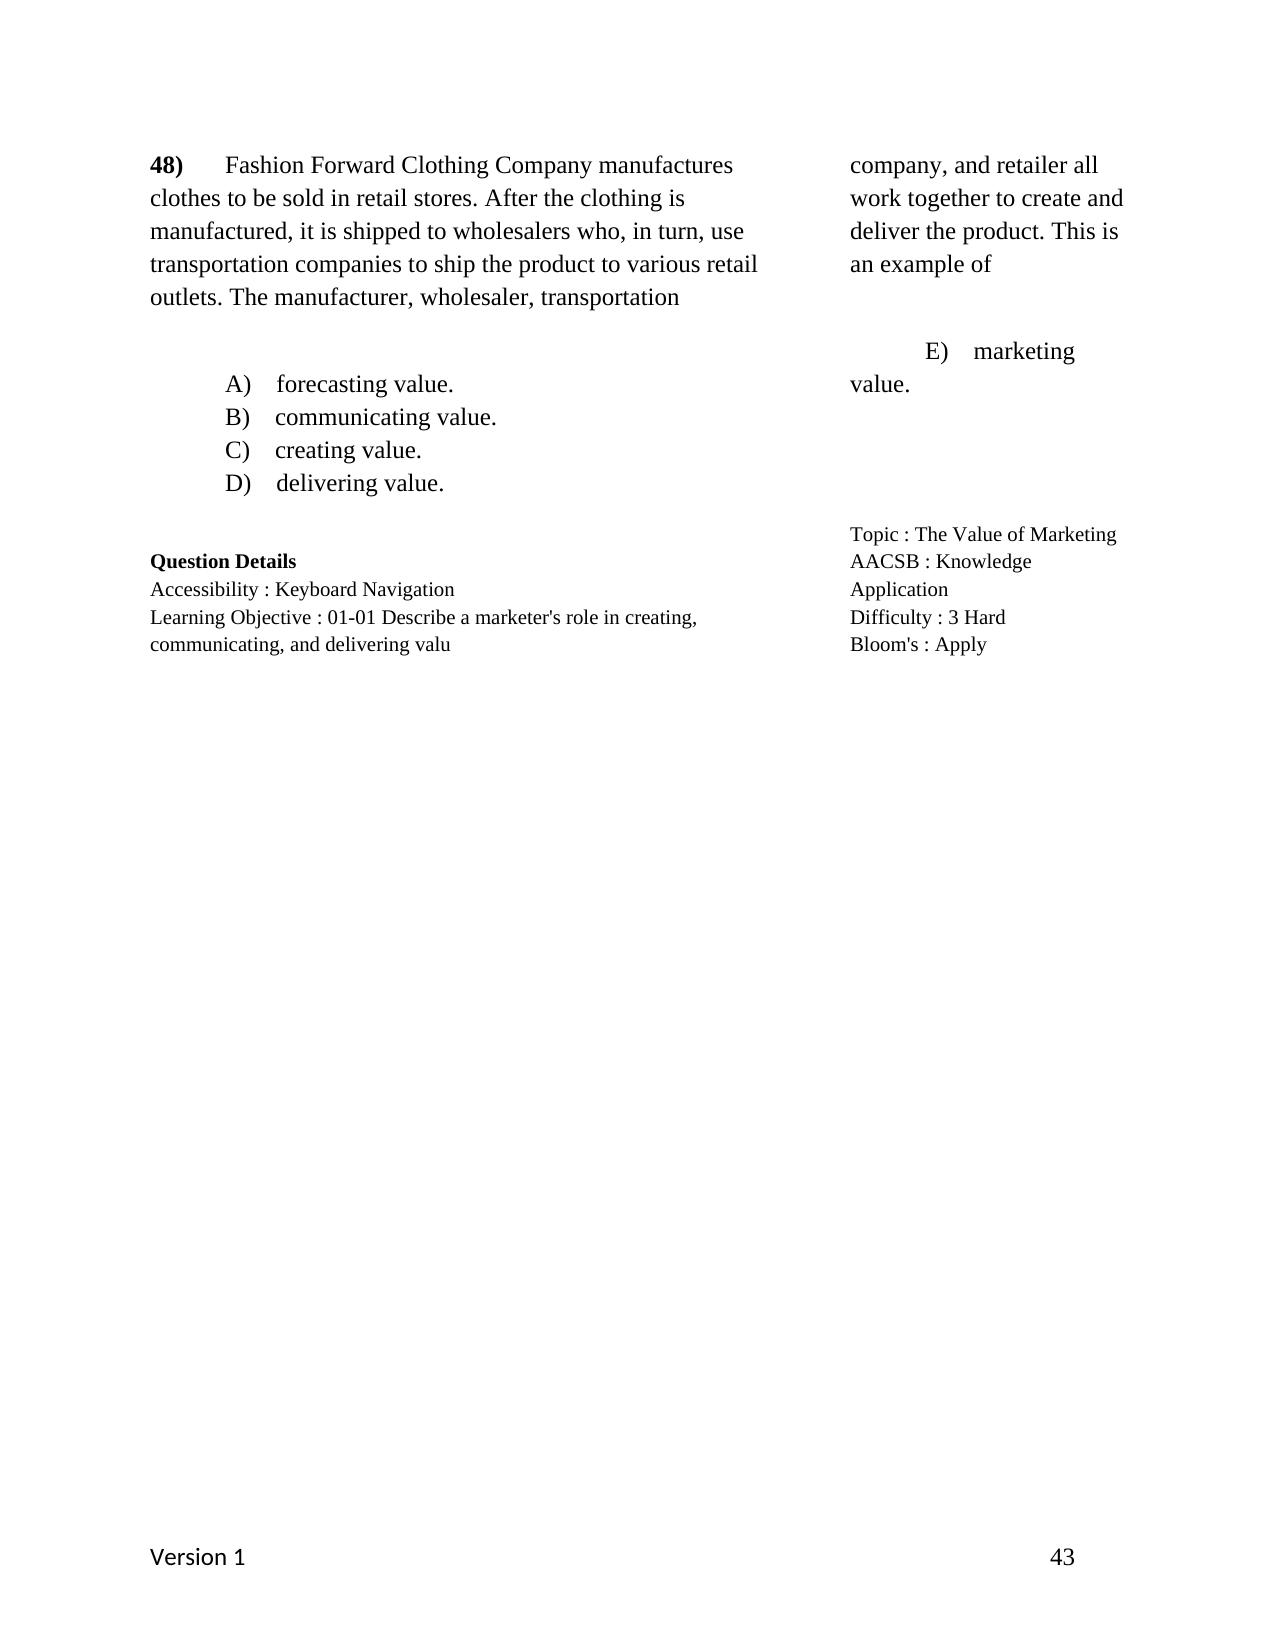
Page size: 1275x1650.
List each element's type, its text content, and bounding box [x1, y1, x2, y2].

text Question Details Accessibility : Keyboard Navigation Learning Objective : 01-01 Describe a marketer's role in creating, communicating, and delivering valu Topic : The Value of Marketing AACSB : Knowledge Application Difficulty : 3 Hard Bloom's : Apply [150, 522, 775, 656]
text A) forecasting value. B) communicating value. C) creating value. D) delivering value. E) marketing value. [150, 336, 775, 497]
text 48) Fashion Forward Clothing Company manufactures clothes to be sold in retail stores. After the clothing is manufactured, it is shipped to wholesalers who, in turn, use transportation companies to ship the product to various retail outlets. The manufacturer, wholesaler, transportation company, and retailer all work together to create and deliver the product. This is an example of [150, 150, 775, 311]
text Question Details Accessibility : Keyboard Navigation Learning Objective : 01-01 Describe a marketer's role in creating, communicating, and delivering valu Topic : The Value of Marketing AACSB : Knowledge Application Difficulty : 3 Hard Bloom's : Apply [850, 522, 1125, 656]
text A) forecasting value. B) communicating value. C) creating value. D) delivering value. E) marketing value. [850, 336, 1125, 431]
text 48) Fashion Forward Clothing Company manufactures clothes to be sold in retail stores. After the clothing is manufactured, it is shipped to wholesalers who, in turn, use transportation companies to ship the product to various retail outlets. The manufacturer, wholesaler, transportation company, and retailer all work together to create and deliver the product. This is an example of [850, 150, 1125, 278]
